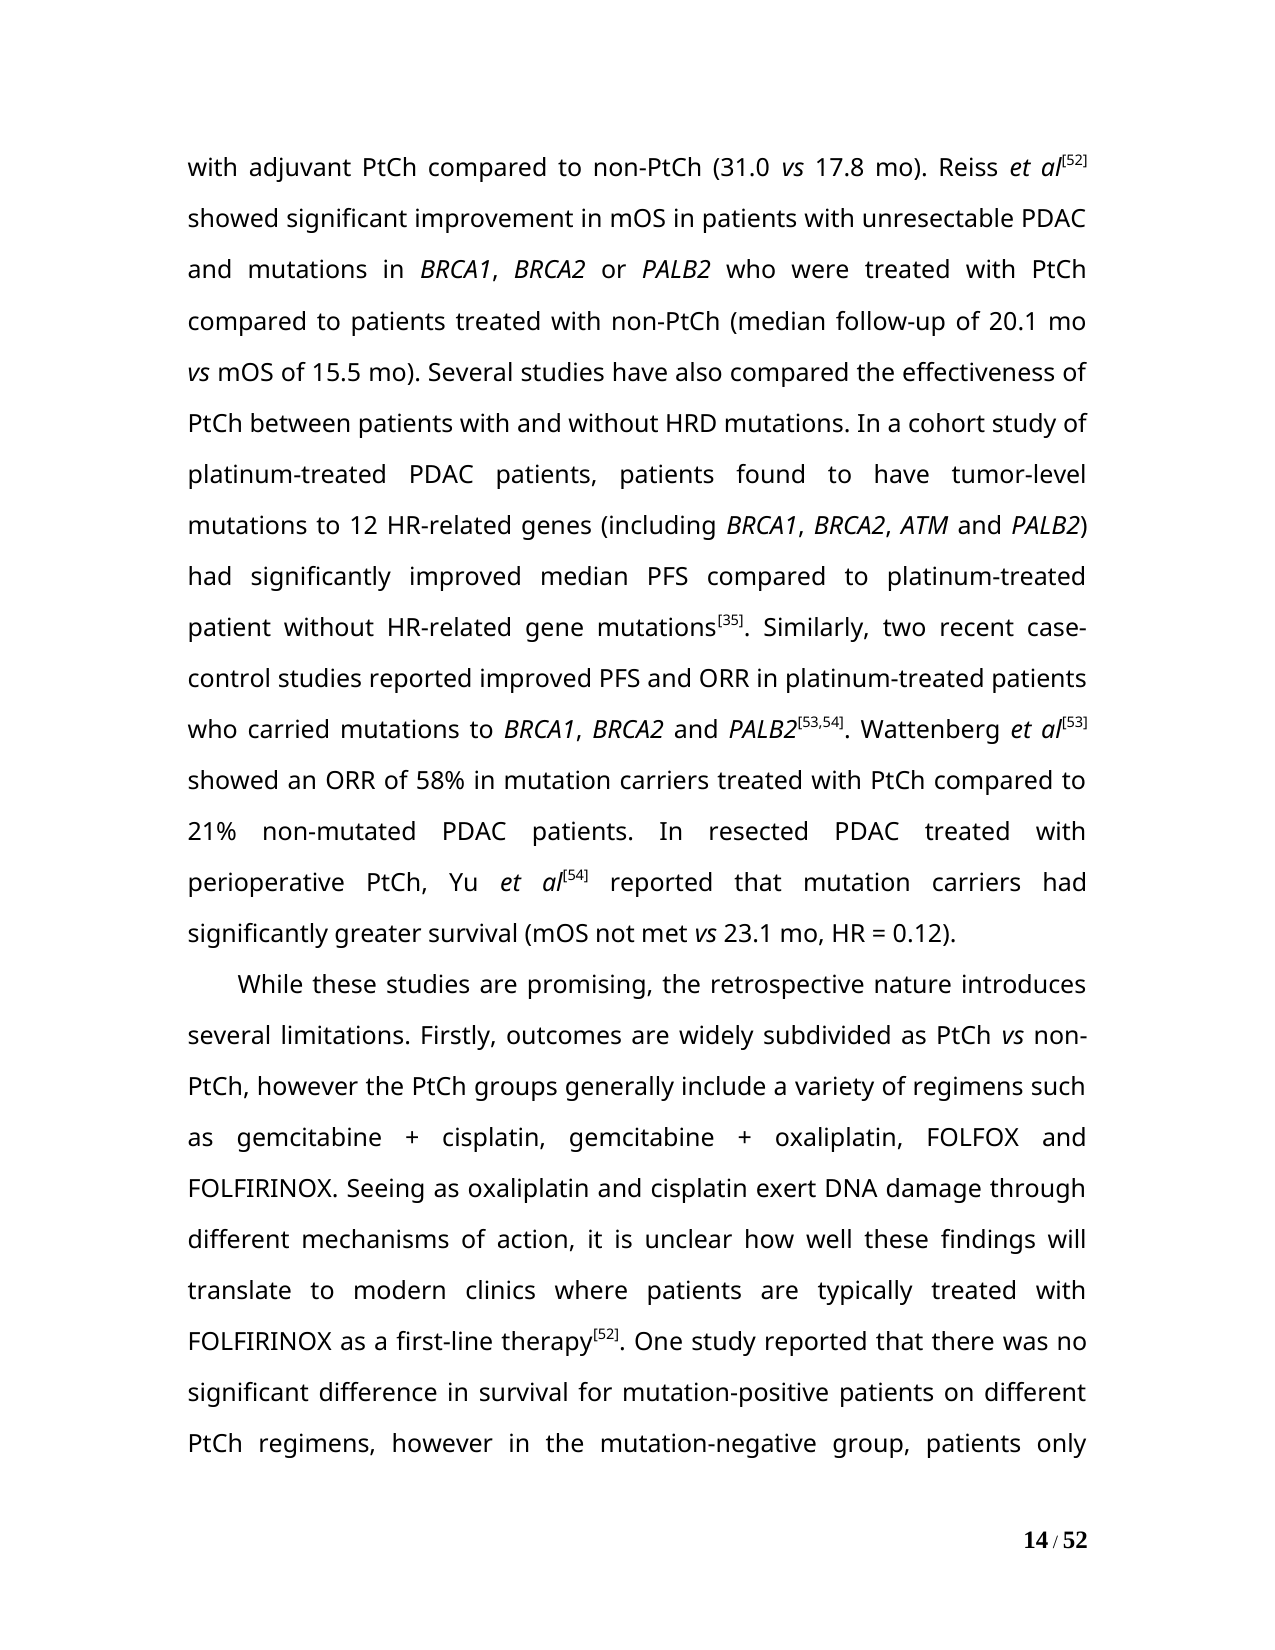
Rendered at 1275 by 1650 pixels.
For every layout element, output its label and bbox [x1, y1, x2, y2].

text [187, 150, 1087, 950]
text [187, 967, 1087, 1460]
